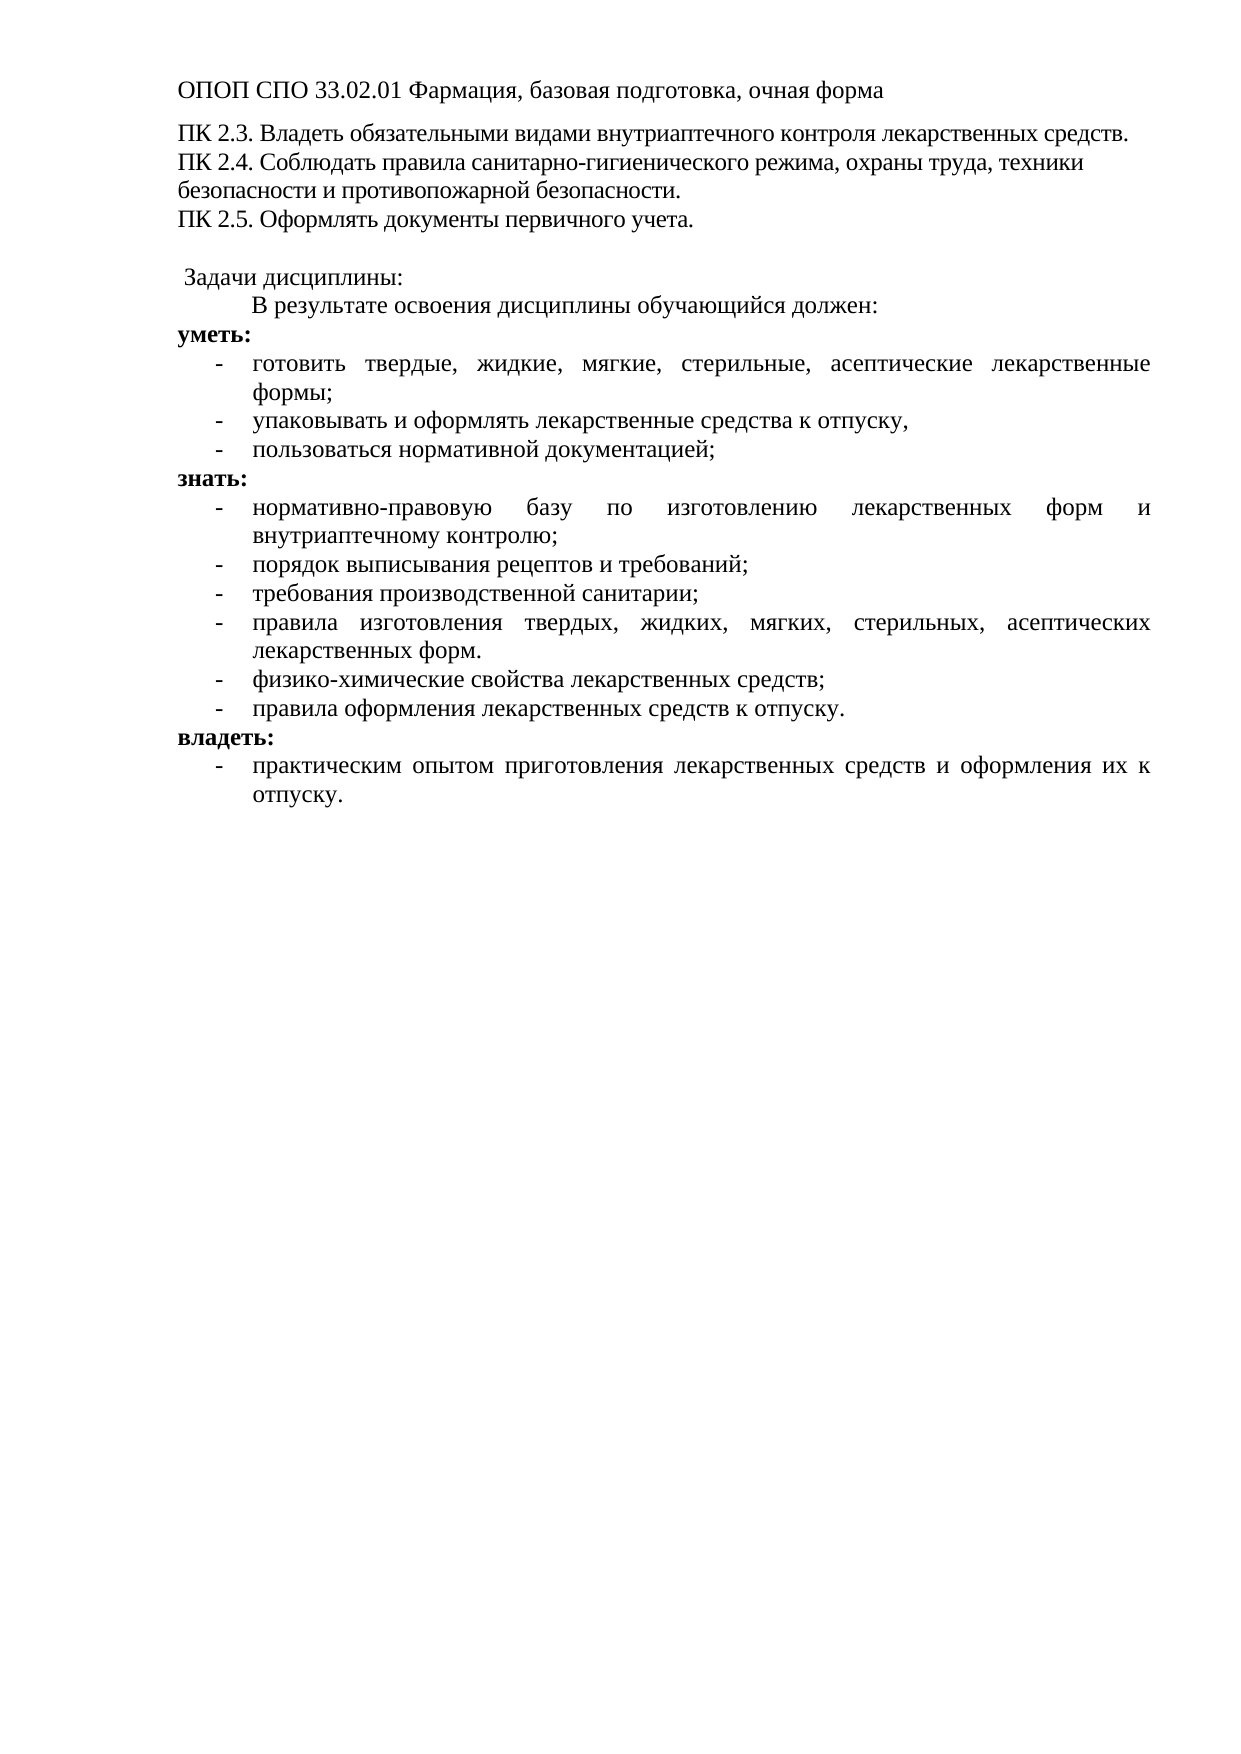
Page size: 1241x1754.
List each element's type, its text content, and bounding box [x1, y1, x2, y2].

text В результате освоения дисциплины обучающийся должен: [177, 291, 1152, 319]
list правила оформления лекарственных средств к отпуску. [215, 693, 1152, 722]
list правила изготовления твердых, жидких, мягких, стерильных, асептических лекарственных форм. [215, 607, 1152, 664]
list готовить твердые, жидкие, мягкие, стерильные, асептические лекарственные формы; [215, 348, 1152, 406]
list физико-химические свойства лекарственных средств; [215, 664, 1152, 693]
list практическим опытом приготовления лекарственных средств и оформления их к отпуску. [215, 751, 1152, 808]
list ПК 2.3. Владеть обязательными видами внутриаптечного контроля лекарственных средств. [177, 118, 1152, 147]
text владеть: [177, 722, 1152, 751]
list порядок выписывания рецептов и требований; [215, 549, 1152, 578]
list требования производственной санитарии; [215, 578, 1152, 607]
list нормативно-правовую базу по изготовлению лекарственных форм и внутриаптечному контролю; [215, 492, 1152, 549]
text Задачи дисциплины: [177, 262, 1152, 291]
list ПК 2.4. Соблюдать правила санитарно-гигиенического режима, охраны труда, техники безопасности и противопожарной безопасности. [177, 147, 1152, 204]
list ПК 2.5. Оформлять документы первичного учета. [177, 204, 1152, 233]
list пользоваться нормативной документацией; [215, 434, 1152, 463]
text знать: [177, 463, 1152, 492]
list упаковывать и оформлять лекарственные средства к отпуску, [215, 406, 1152, 434]
text уметь: [177, 319, 1152, 348]
